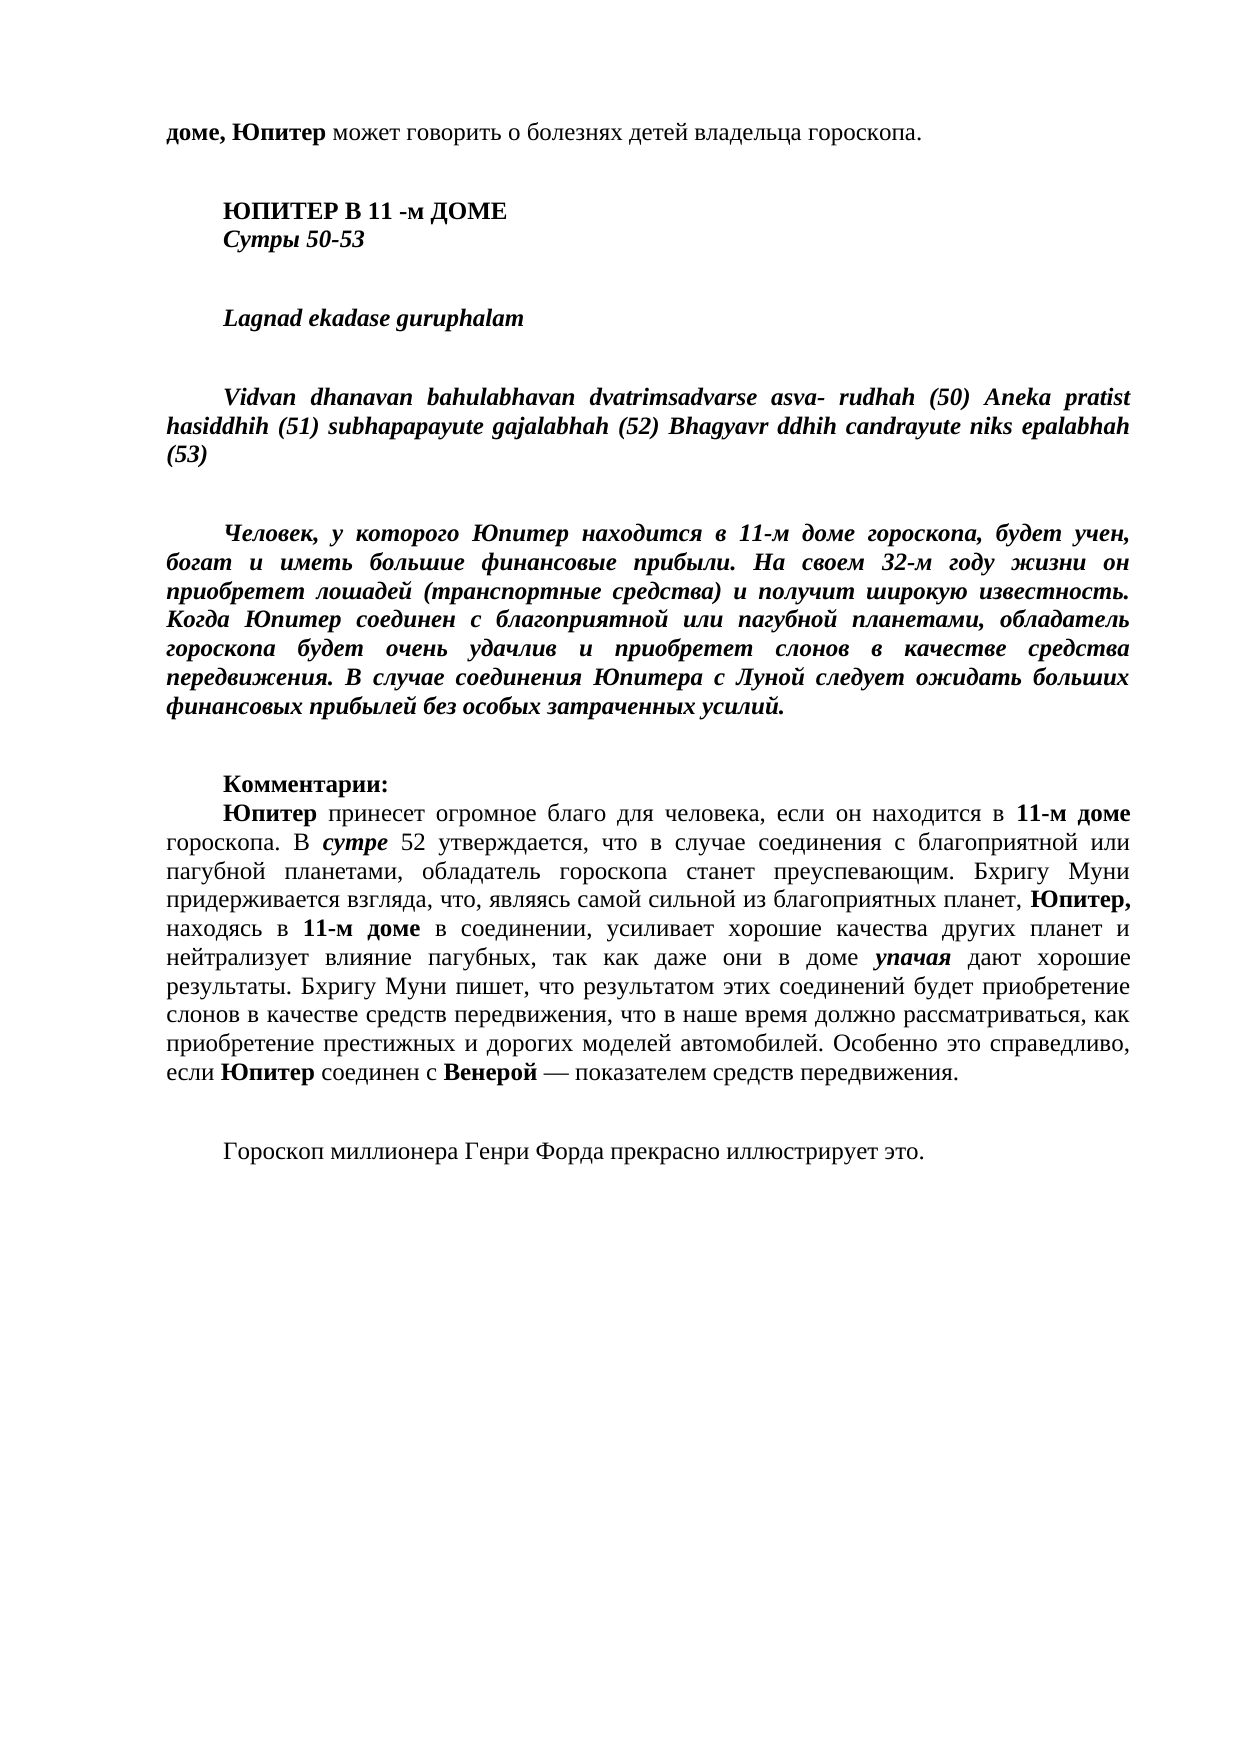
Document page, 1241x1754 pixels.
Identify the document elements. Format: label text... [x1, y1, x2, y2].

text Человек, у которого Юпитер находится в 11-м доме гороскопа, будет учен, богат и иметь большие финансовые прибыли. На своем 32-м году жизни он приобретет лошадей (транспортные средства) и получит широкую известность. Когда Юпитер соединен с благоприятной или пагубной планетами, обладатель гороскопа будет очень удачлив и приобретет слонов в качестве средства передвижения. В случае соединения Юпитера с Луной следует ожидать больших финансовых прибылей без особых затраченных усилий. [166, 518, 1131, 719]
text Комментарии: [166, 769, 1131, 798]
text ЮПИТЕР В 11 -м ДОМЕ [166, 196, 1131, 224]
text Юпитер принесет огромное благо для человека, если он находится в 11-м доме гороскопа. В сутре 52 утверждается, что в случае соединения с благоприятной или пагубной планетами, обладатель гороскопа станет преуспевающим. Бхригу Муни придерживается взгляда, что, являясь самой сильной из благоприятных планет, Юпитер, находясь в 11-м доме в соединении, усиливает хорошие качества других планет и нейтрализует влияние пагубных, так как даже они в доме упачая дают хорошие результаты. Бхригу Муни пишет, что результатом этих соединений будет приобретение слонов в качестве средств передвижения, что в наше время должно рассматриваться, как приобретение престижных и дорогих моделей автомобилей. Особенно это справедливо, если Юпитер соединен с Венерой — показателем средств передвижения. [166, 798, 1131, 1086]
text Сутры 50-53 [166, 224, 1131, 253]
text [166, 117, 1131, 146]
text Гороскоп миллионера Генри Форда прекрасно иллюстрирует это. [166, 1136, 1131, 1164]
text Lagnad ekadase guruphalam [166, 303, 1131, 332]
text Vidvan dhanavan bahulabhavan dvatrimsadvarse asva- rudhah (50) Aneka pratist hasiddhih (51) subhapapayute gajalabhah (52) Bhagyavr ddhih candrayute niks epalabhah (53) [166, 382, 1131, 468]
